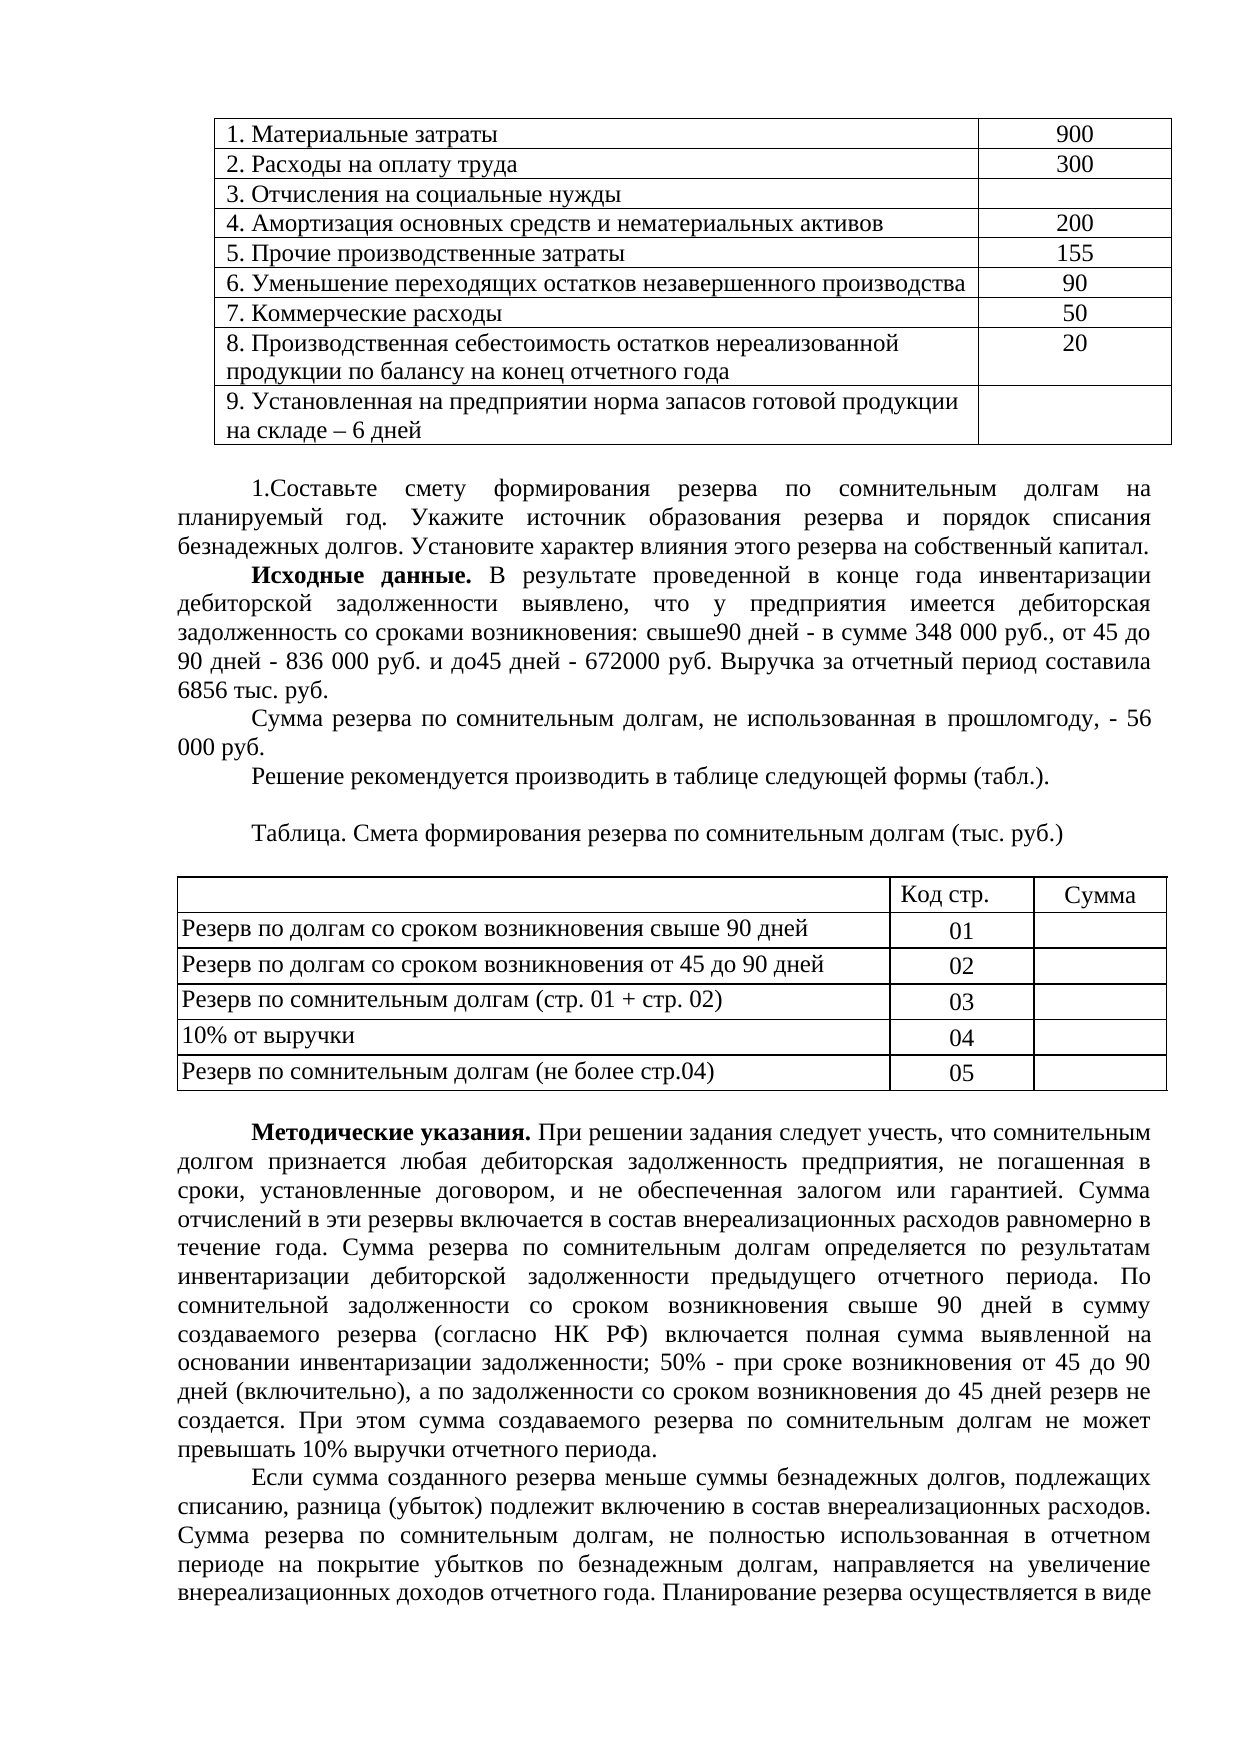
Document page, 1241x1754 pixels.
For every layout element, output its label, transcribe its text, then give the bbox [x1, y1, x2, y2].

table_cell Резерв по сомнительным долгам (стр. 01 + стр. 02) [178, 985, 889, 1018]
text Сумма резерва по сомнительным долгам, не использованная в прошломгоду, - 56 000 руб. [177, 703, 1152, 761]
text 1.Составьте смету формирования резерва по сомнительным долгам на планируемый год. Укажите источник образования резерва и порядок списания безнадежных долгов. Установите характер влияния этого резерва на собственный капитал. [177, 473, 1152, 560]
table_cell 6. Уменьшение переходящих остатков незавершенного производства [215, 268, 978, 297]
table_cell 155 [979, 238, 1171, 267]
table_cell 01 [891, 913, 1033, 947]
table_cell 2. Расходы на оплату труда [215, 149, 978, 178]
table_cell Резерв по сомнительным долгам (не более стр.04) [178, 1056, 889, 1090]
table_cell [1035, 913, 1166, 947]
table_cell Резерв по долгам со сроком возникновения от 45 до 90 дней [178, 949, 889, 983]
table_cell 4. Амортизация основных средств и нематериальных активов [215, 209, 978, 237]
table_header Сумма [1035, 878, 1166, 912]
table_cell 900 [979, 119, 1171, 148]
table_cell Резерв по долгам со сроком возникновения свыше 90 дней [178, 913, 889, 947]
text Решение рекомендуется производить в таблице следующей формы (табл.). [177, 761, 1152, 790]
table_cell 02 [891, 949, 1033, 983]
table_header [178, 878, 889, 912]
table_cell [979, 179, 1171, 207]
table_cell 20 [979, 328, 1171, 385]
table_cell 90 [979, 268, 1171, 297]
table_header Код стр. [891, 878, 1033, 912]
table_cell 03 [891, 985, 1033, 1018]
table_cell [1035, 985, 1166, 1018]
text Таблица. Смета формирования резерва по сомнительным долгам (тыс. руб.) [177, 818, 1152, 847]
table_cell 9. Установленная на предприятии норма запасов готовой продукции на складе – 6 дней [215, 386, 978, 444]
table_cell 1. Материальные затраты [215, 119, 978, 148]
table_cell 50 [979, 298, 1171, 327]
table_cell 04 [891, 1020, 1033, 1054]
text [177, 1462, 1152, 1606]
table_cell 7. Коммерческие расходы [215, 298, 978, 327]
table_cell 300 [979, 149, 1171, 178]
table_cell [1035, 1020, 1166, 1054]
table_cell [1035, 949, 1166, 983]
table_cell 5. Прочие производственные затраты [215, 238, 978, 267]
table_cell 3. Отчисления на социальные нужды [215, 179, 978, 207]
table_cell 8. Производственная себестоимость остатков нереализованной продукции по балансу на конец отчетного года [215, 328, 978, 385]
table_cell 10% от выручки [178, 1020, 889, 1054]
text Исходные данные. В результате проведенной в конце года инвентаризации дебиторской задолженности выявлено, что у предприятия имеется дебиторская задолженность со сроками возникновения: свыше90 дней - в сумме 348 000 руб., от 45 до 90 дней - 836 000 руб. и до45 дней - 672000 руб. Выручка за отчетный период составила 6856 тыс. руб. [177, 560, 1152, 703]
table_cell [1035, 1056, 1166, 1090]
table_cell 200 [979, 209, 1171, 237]
table_cell 05 [891, 1056, 1033, 1090]
text Методические указания. При решении задания следует учесть, что сомнительным долгом признается любая дебиторская задолженность предприятия, не погашенная в сроки, установленные договором, и не обеспеченная залогом или гарантией. Сумма отчислений в эти резервы включается в состав внереализационных расходов равномерно в течение года. Сумма резерва по сомнительным долгам определяется по результатам инвентаризации дебиторской задолженности предыдущего отчетного периода. По сомнительной задолженности со сроком возникновения свыше 90 дней в сумму создаваемого резерва (согласно НК РФ) включается полная сумма выявленной на основании инвентаризации задолженности; 50% - при сроке возникновения от 45 до 90 дней (включительно), а по задолженности со сроком возникновения до 45 дней резерв не создается. При этом сумма создаваемого резерва по сомнительным долгам не может превышать 10% выручки отчетного периода. [177, 1117, 1152, 1462]
table_cell [979, 386, 1171, 444]
